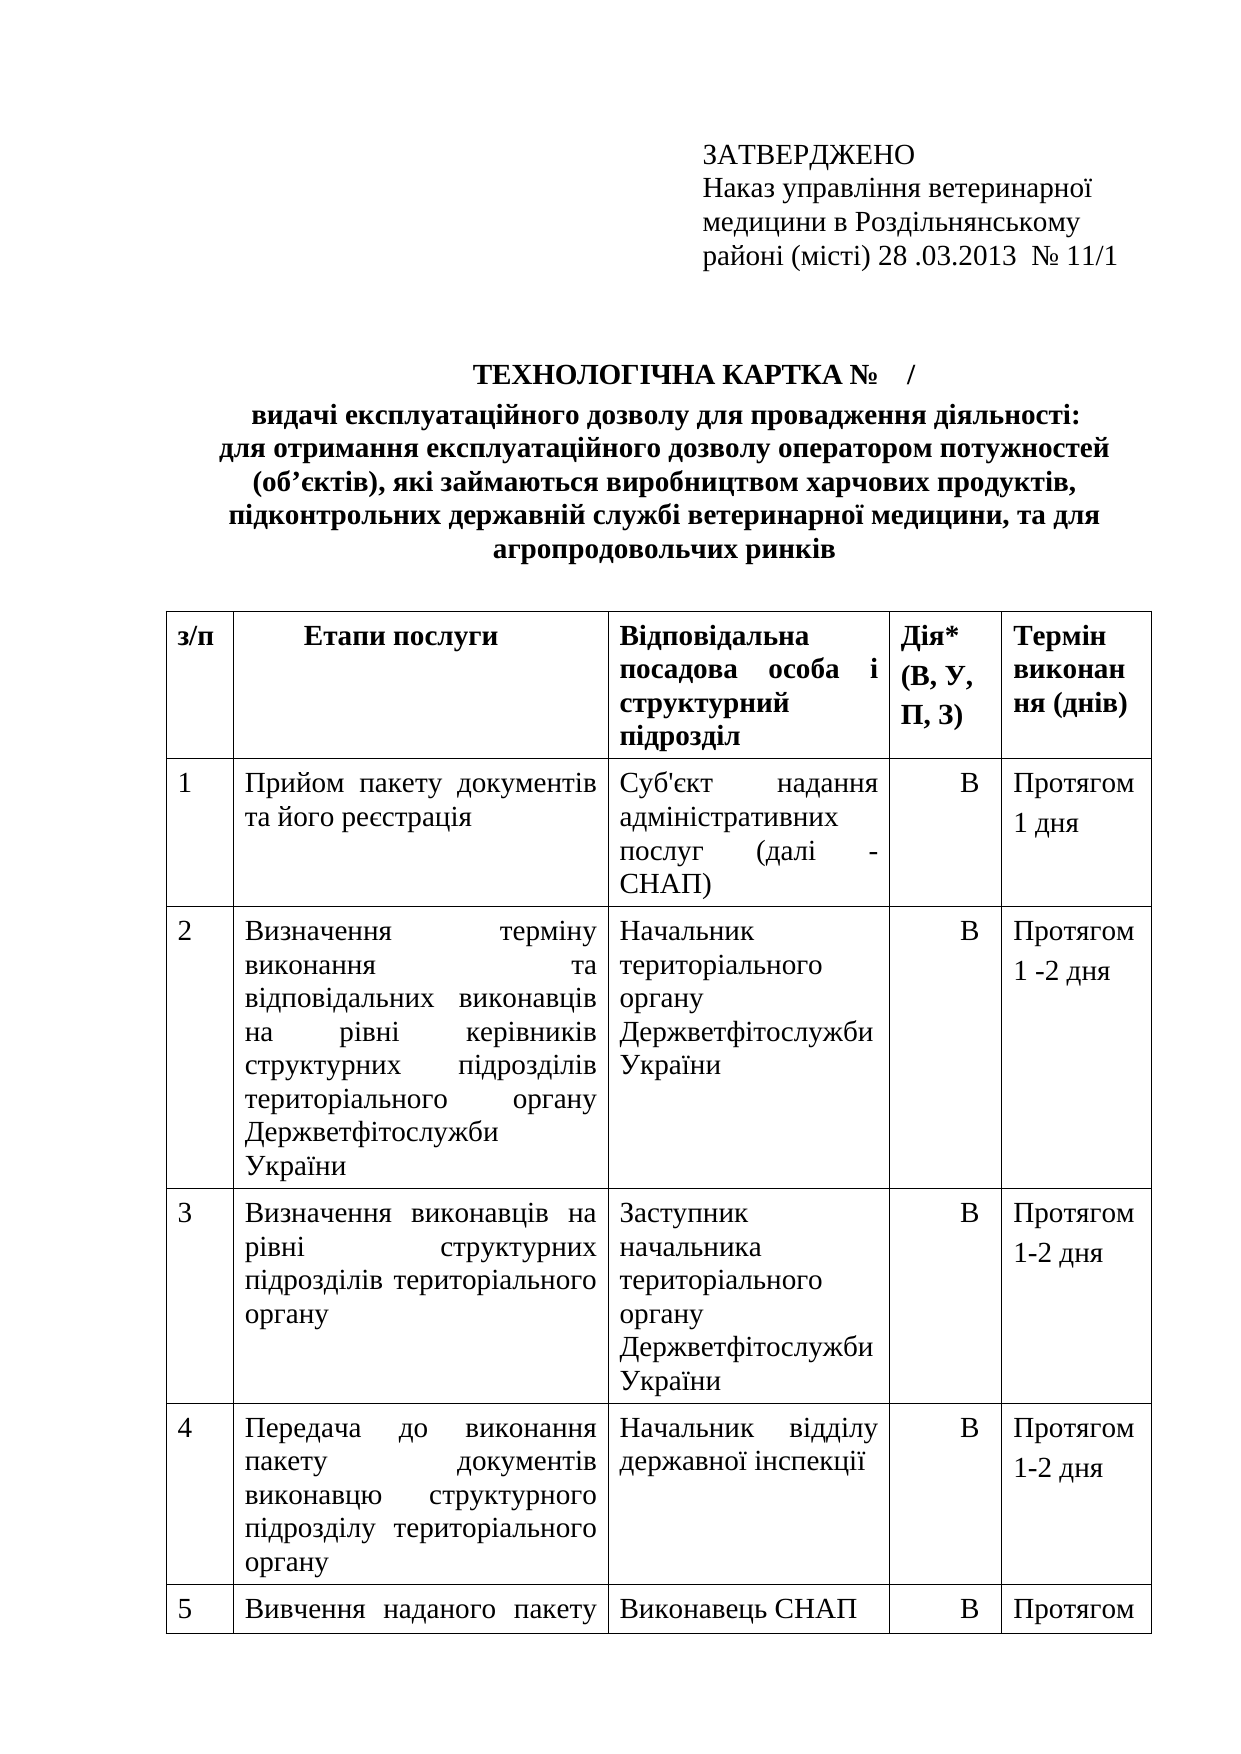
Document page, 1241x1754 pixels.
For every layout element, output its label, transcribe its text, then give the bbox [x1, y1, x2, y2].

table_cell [234, 1585, 608, 1632]
text ЗАТВЕРДЖЕНО [702, 137, 1152, 171]
text видачі експлуатаційного дозволу для провадження діяльності: [177, 397, 1152, 430]
table_cell В [890, 1189, 1001, 1403]
table_cell Протягом 1-2 дня [1002, 1404, 1151, 1584]
text Наказ управління ветеринарної медицини в Роздільнянському районі (місті) 28 .03.2013 № 11/1 [702, 171, 1152, 271]
table_cell Визначення виконавців на рівні структурних підрозділів територіального органу [234, 1189, 608, 1403]
table_cell Начальник територіального органу Держветфітослужби України [609, 907, 889, 1188]
table_cell Начальник відділу державної інспекції [609, 1404, 889, 1584]
table_cell В [890, 1404, 1001, 1584]
table_cell Суб'єкт надання адміністративних послуг (далі - СНАП) [609, 759, 889, 906]
text ТЕХНОЛОГІЧНА КАРТКА № / [177, 357, 1152, 391]
table_cell 2 [167, 907, 233, 1188]
table_cell Протягом 3-4 дня [1002, 1585, 1151, 1632]
table_cell Прийом пакету документів та його реєстрація [234, 759, 608, 906]
table_cell В [890, 1585, 1001, 1632]
table_header з/п [167, 612, 233, 758]
table_header Дія* (В, У, П, З) [890, 612, 1001, 758]
table_cell Визначення терміну виконання та відповідальних виконавців на рівні керівників структурних підрозділів територіального органу Держветфітослужби України [234, 907, 608, 1188]
table_cell 1 [167, 759, 233, 906]
table_header Відповідальна посадова особа і структурний підрозділ [609, 612, 889, 758]
table_cell 3 [167, 1189, 233, 1403]
table_cell В [890, 759, 1001, 906]
table_cell Передача до виконання пакету документів виконавцю структурного підрозділу територіального органу [234, 1404, 608, 1584]
table_cell В [890, 907, 1001, 1188]
table_cell Протягом 1 -2 дня [1002, 907, 1151, 1188]
table_cell 5 [167, 1585, 233, 1632]
table_header Етапи послуги [234, 612, 608, 758]
table_cell Протягом 1-2 дня [1002, 1189, 1151, 1403]
table_cell Заступник начальника територіального органу Держветфітослужби України [609, 1189, 889, 1403]
text для отримання експлуатаційного дозволу оператором потужностей (об’єктів), які займаються виробництвом харчових продуктів, підконтрольних державній службі ветеринарної медицини, та для агропродовольчих ринків [177, 430, 1152, 564]
table_header Термін виконання (днів) [1002, 612, 1151, 758]
table_cell Протягом 1 дня [1002, 759, 1151, 906]
table_cell 4 [167, 1404, 233, 1584]
table_cell Виконавець СНАП [609, 1585, 889, 1632]
